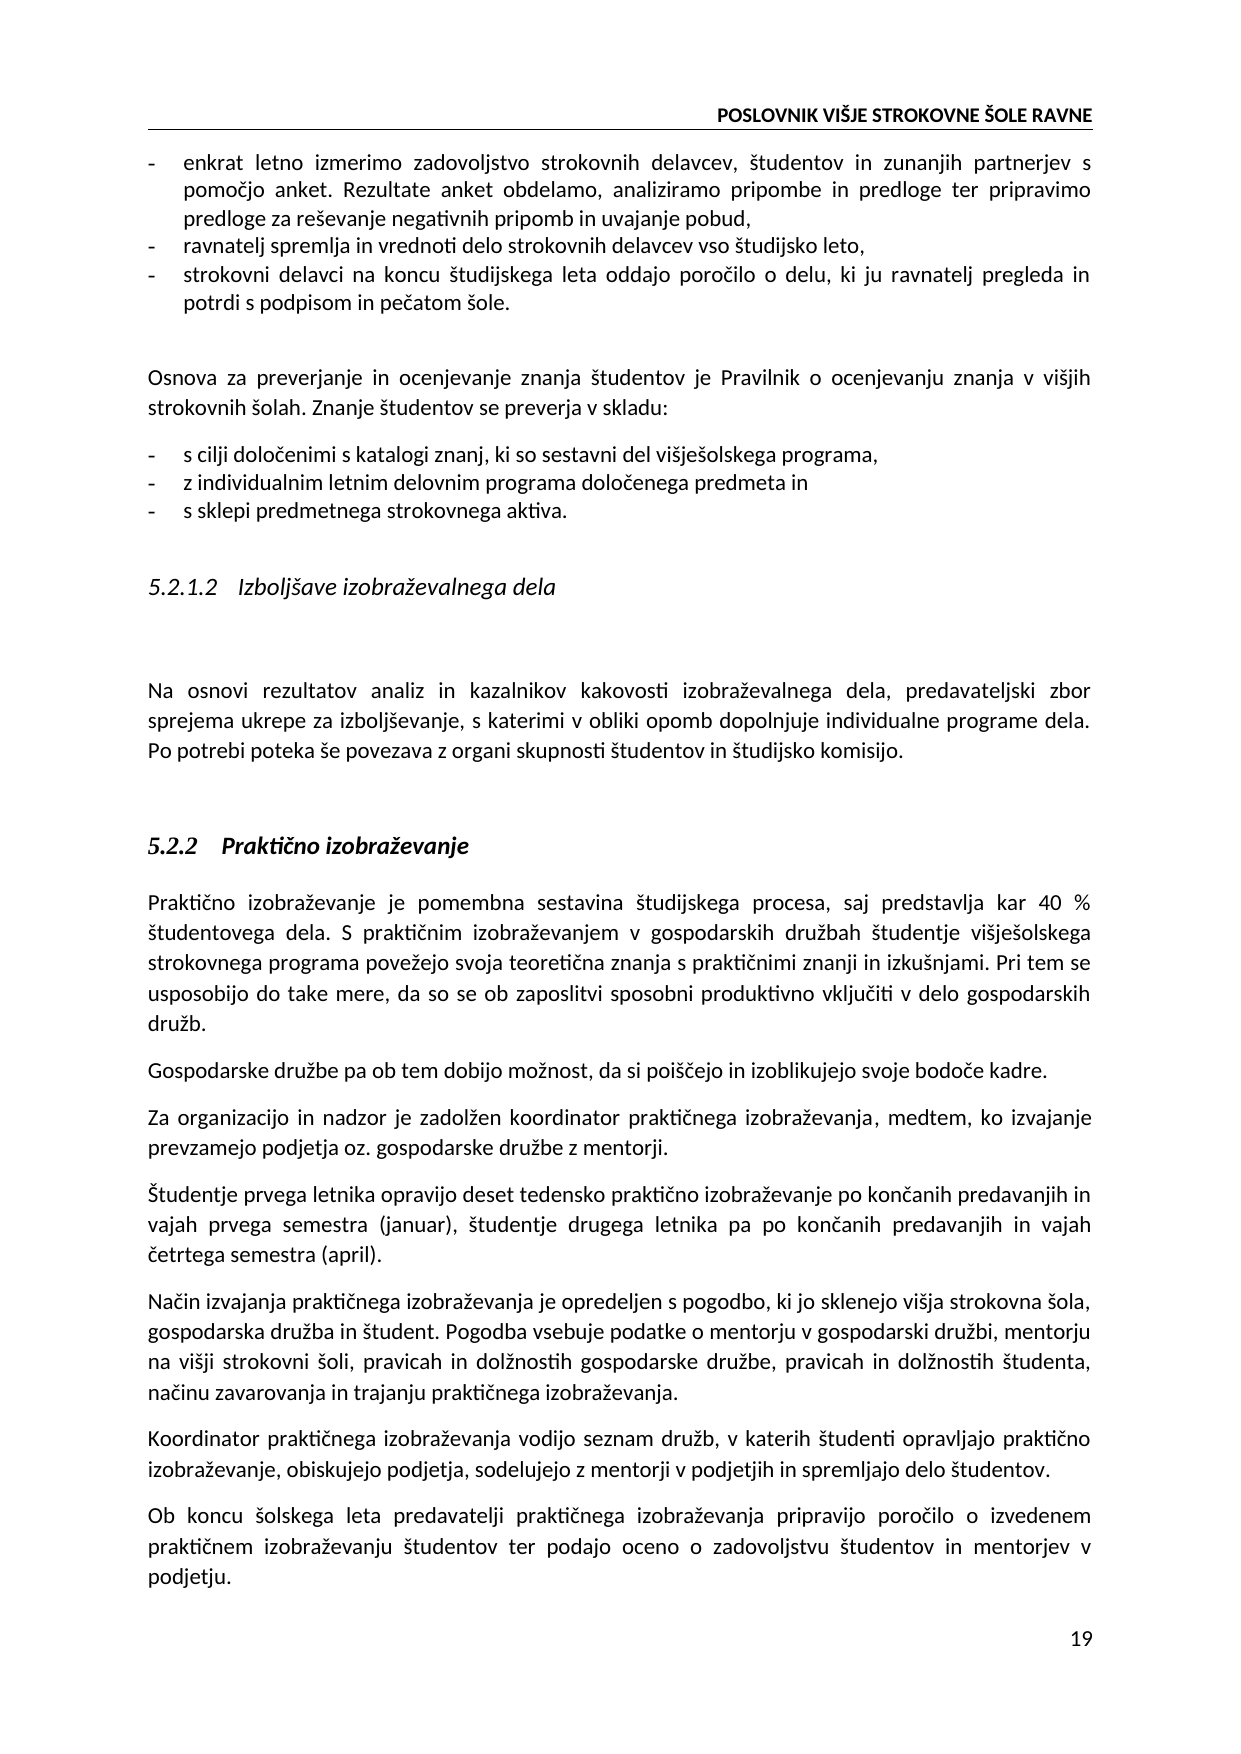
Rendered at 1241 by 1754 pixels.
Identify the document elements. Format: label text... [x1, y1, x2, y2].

list s cilji določenimi s katalogi znanj, ki so sestavni del višješolskega programa, [148, 440, 1093, 468]
list strokovni delavci na koncu študijskega leta oddajo poročilo o delu, ki ju ravnatelj pregleda in potrdi s podpisom in pečatom šole. [148, 260, 1093, 316]
list z individualnim letnim delovnim programa določenega predmeta in [148, 468, 1093, 496]
subtitle Izboljšave izobraževalnega dela [148, 571, 1093, 601]
subtitle Praktično izobraževanje [148, 830, 1093, 860]
text Praktično izobraževanje je pomembna sestavina študijskega procesa, saj predstavlja kar 40 % študentovega dela. S praktičnim izobraževanjem v gospodarskih družbah študentje višješolskega strokovnega programa povežejo svoja teoretična znanja s praktičnimi znanji in izkušnjami. Pri tem se usposobijo do take mere, da so se ob zaposlitvi sposobni produktivno vključiti v delo gospodarskih družb. [148, 888, 1093, 1037]
text Na osnovi rezultatov analiz in kazalnikov kakovosti izobraževalnega dela, predavateljski zbor sprejema ukrepe za izboljševanje, s katerimi v obliki opomb dopolnjuje individualne programe dela. Po potrebi poteka še povezava z organi skupnosti študentov in študijsko komisijo. [148, 676, 1093, 764]
list ravnatelj spremlja in vrednoti delo strokovnih delavcev vso študijsko leto, [148, 232, 1093, 260]
text Za organizacijo in nadzor je zadolžen koordinator praktičnega izobraževanja, medtem, ko izvajanje prevzamejo podjetja oz. gospodarske družbe z mentorji. [148, 1103, 1093, 1161]
text Gospodarske družbe pa ob tem dobijo možnost, da si poiščejo in izoblikujejo svoje bodoče kadre. [148, 1056, 1093, 1084]
text Študentje prvega letnika opravijo deset tedensko praktično izobraževanje po končanih predavanjih in vajah prvega semestra (januar), študentje drugega letnika pa po končanih predavanjih in vajah četrtega semestra (april). [148, 1180, 1093, 1268]
text Osnova za preverjanje in ocenjevanje znanja študentov je Pravilnik o ocenjevanju znanja v višjih strokovnih šolah. Znanje študentov se preverja v skladu: [148, 363, 1093, 421]
list s sklepi predmetnega strokovnega aktiva. [148, 496, 1093, 524]
text Način izvajanja praktičnega izobraževanja je opredeljen s pogodbo, ki jo sklenejo višja strokovna šola, gospodarska družba in študent. Pogodba vsebuje podatke o mentorju v gospodarski družbi, mentorju na višji strokovni šoli, pravicah in dolžnostih gospodarske družbe, pravicah in dolžnostih študenta, načinu zavarovanja in trajanju praktičnega izobraževanja. [148, 1287, 1093, 1406]
text Koordinator praktičnega izobraževanja vodijo seznam družb, v katerih študenti opravljajo praktično izobraževanje, obiskujejo podjetja, sodelujejo z mentorji v podjetjih in spremljajo delo študentov. [148, 1424, 1093, 1483]
text Ob koncu šolskega leta predavatelji praktičnega izobraževanja pripravijo poročilo o izvedenem praktičnem izobraževanju študentov ter podajo oceno o zadovoljstvu študentov in mentorjev v podjetju. [148, 1502, 1093, 1590]
list enkrat letno izmerimo zadovoljstvo strokovnih delavcev, študentov in zunanjih partnerjev s pomočjo anket. Rezultate anket obdelamo, analiziramo pripombe in predloge ter pripravimo predloge za reševanje negativnih pripomb in uvajanje pobud, [148, 148, 1093, 232]
